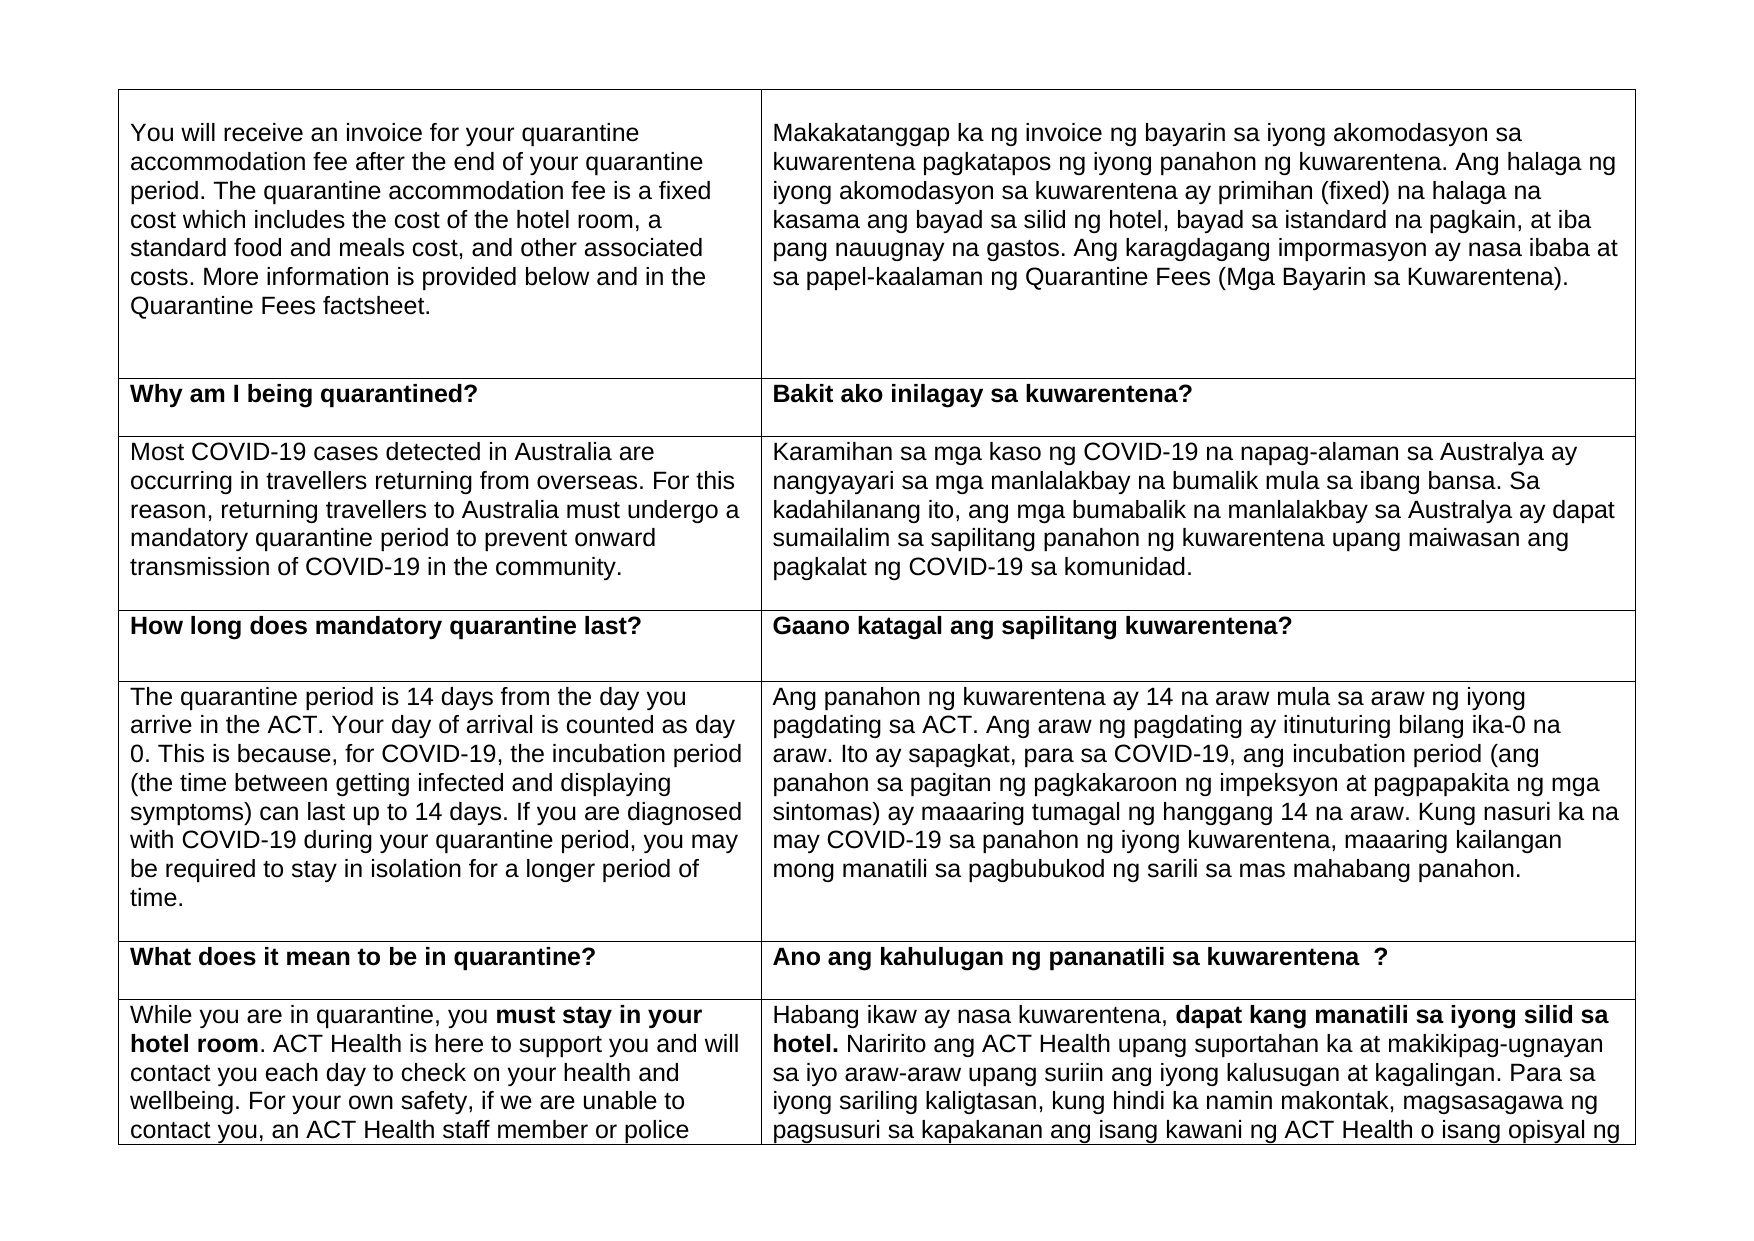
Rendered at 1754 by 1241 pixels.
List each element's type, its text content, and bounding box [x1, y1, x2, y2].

table_cell Gaano katagal ang sapilitang kuwarentena? [762, 611, 1635, 681]
table_cell Ano ang kahulugan ng pananatili sa kuwarentena ? [762, 942, 1635, 999]
table_cell Most COVID-19 cases detected in Australia are occurring in travellers returning from overseas. For this reason, returning travellers to Australia must undergo a mandatory quarantine period to prevent onward transmission of COVID-19 in the community. [119, 437, 761, 610]
table_cell Why am I being quarantined? [119, 379, 761, 436]
table_cell Bakit ako inilagay sa kuwarentena? [762, 379, 1635, 436]
table_cell Ang panahon ng kuwarentena ay 14 na araw mula sa araw ng iyong pagdating sa ACT. Ang araw ng pagdating ay itinuturing bilang ika-0 na araw. Ito ay sapagkat, para sa COVID-19, ang incubation period (ang panahon sa pagitan ng pagkakaroon ng impeksyon at pagpapakita ng mga sintomas) ay maaaring tumagal ng hanggang 14 na araw. Kung nasuri ka na may COVID-19 sa panahon ng iyong kuwarentena, maaaring kailangan mong manatili sa pagbubukod ng sarili sa mas mahabang panahon. [762, 682, 1635, 941]
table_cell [119, 90, 761, 378]
table_cell Karamihan sa mga kaso ng COVID-19 na napag-alaman sa Australya ay nangyayari sa mga manlalakbay na bumalik mula sa ibang bansa. Sa kadahilanang ito, ang mga bumabalik na manlalakbay sa Australya ay dapat sumailalim sa sapilitang panahon ng kuwarentena upang maiwasan ang pagkalat ng COVID-19 sa komunidad. [762, 437, 1635, 610]
table_cell What does it mean to be in quarantine? [119, 942, 761, 999]
table_cell How long does mandatory quarantine last? [119, 611, 761, 681]
table_cell The quarantine period is 14 days from the day you arrive in the ACT. Your day of arrival is counted as day 0. This is because, for COVID-19, the incubation period (the time between getting infected and displaying symptoms) can last up to 14 days. If you are diagnosed with COVID-19 during your quarantine period, you may be required to stay in isolation for a longer period of time. [119, 682, 761, 941]
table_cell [119, 1000, 761, 1144]
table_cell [762, 90, 1635, 378]
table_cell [762, 1000, 1635, 1144]
